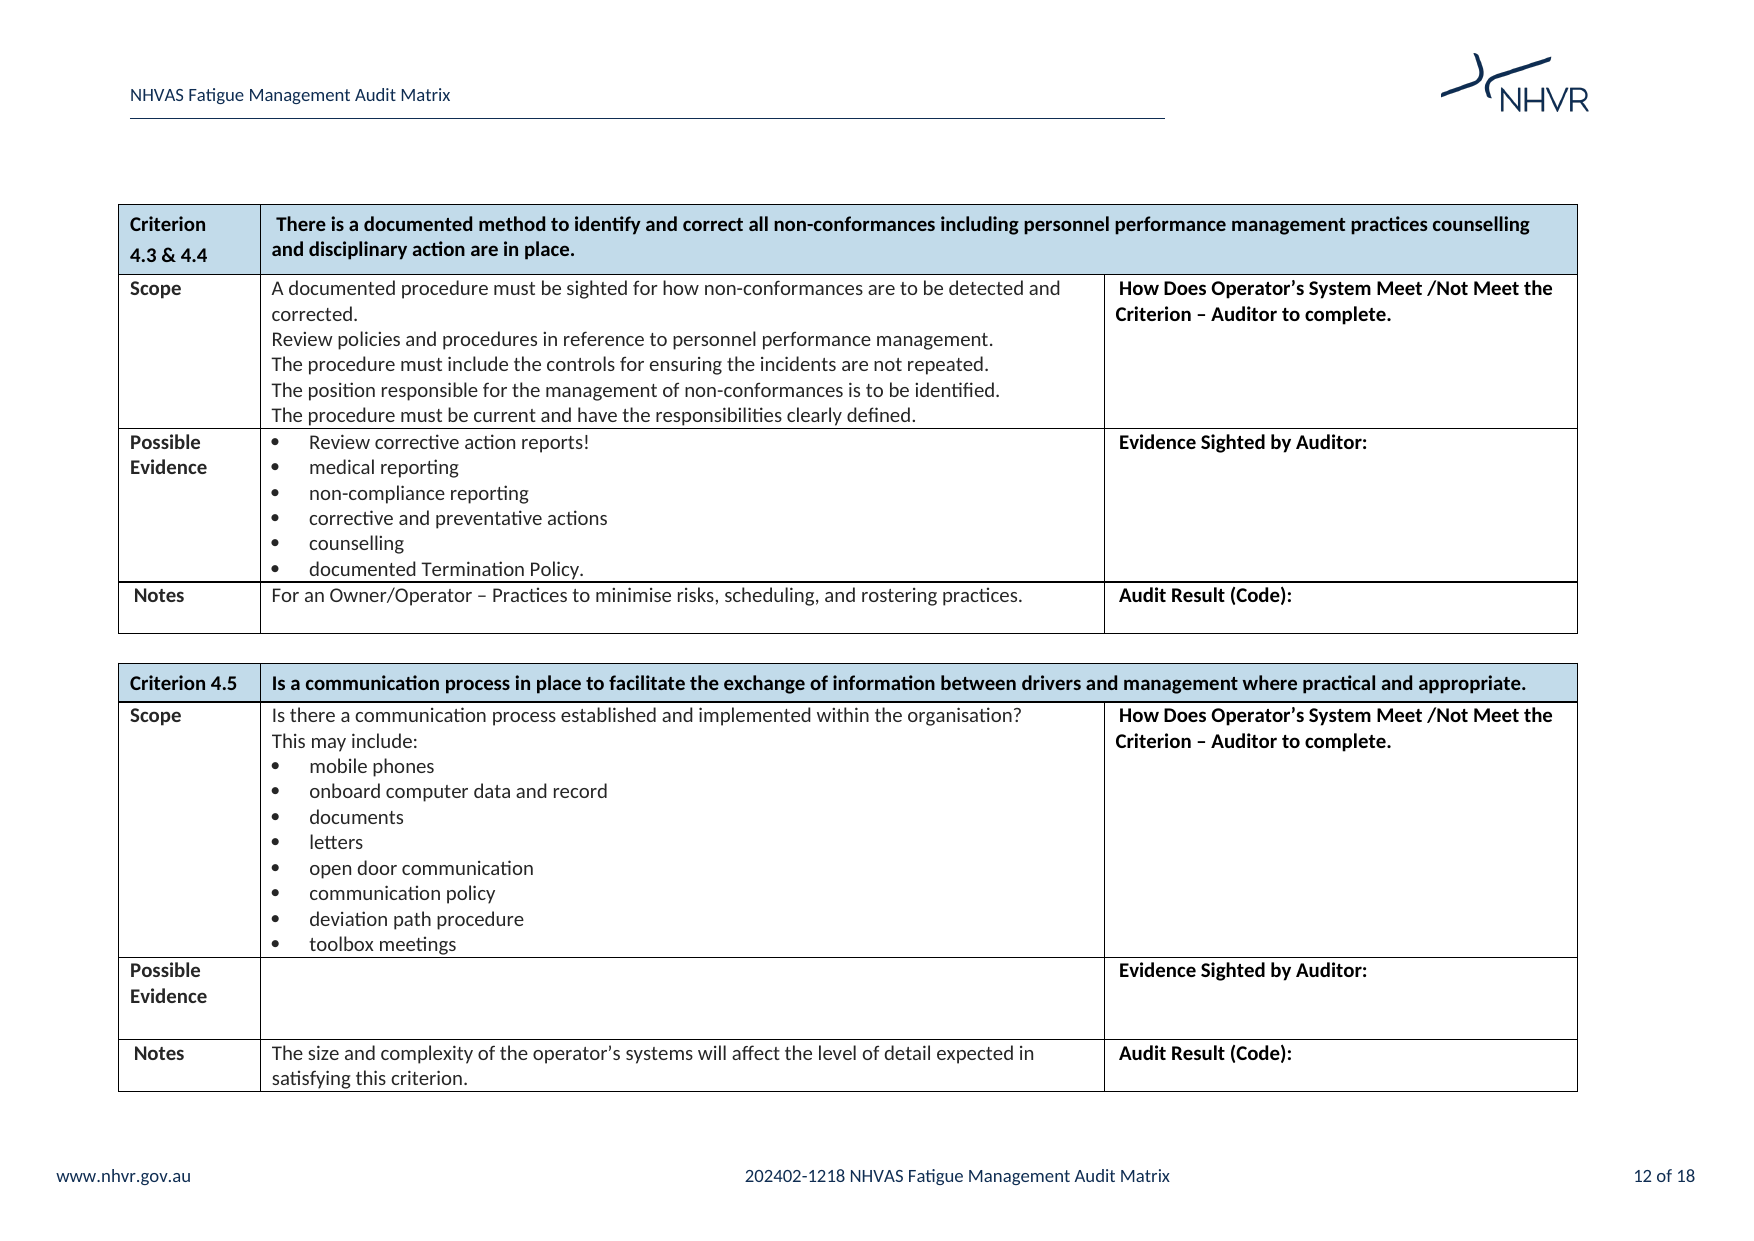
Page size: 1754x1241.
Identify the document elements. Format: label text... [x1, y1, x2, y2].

table_header Is a communication process in place to facilitate the exchange of information between drivers and management where practical and appropriate. [261, 664, 1577, 701]
table_cell How Does Operator’s System Meet /Not Meet the Criterion – Auditor to complete. [1105, 275, 1577, 428]
table_cell Possible Evidence [119, 429, 260, 581]
table_cell Review corrective action reports! medical reporting non-compliance reporting corrective and preventative actions counselling documented Termination Policy. [261, 429, 1104, 581]
table_header There is a documented method to identify and correct all non-conformances including personnel performance management practices counselling and disciplinary action are in place. [261, 205, 1577, 274]
table_cell [261, 958, 1104, 1039]
table_cell Scope [119, 275, 260, 428]
table_cell Scope [119, 703, 260, 957]
picture [1441, 53, 1589, 112]
table_cell Evidence Sighted by Auditor: [1105, 429, 1577, 581]
table_cell Audit Result (Code): [1105, 583, 1577, 633]
table_cell Possible Evidence [119, 958, 260, 1039]
table_cell Audit Result (Code): [1105, 1040, 1577, 1091]
table_header Criterion 4.3 & 4.4 [119, 205, 260, 274]
table_cell How Does Operator’s System Meet /Not Meet the Criterion – Auditor to complete. [1105, 703, 1577, 957]
table_cell A documented procedure must be sighted for how non-conformances are to be detected and corrected. Review policies and procedures in reference to personnel performance management. The procedure must include the controls for ensuring the incidents are not repeated. The position responsible for the management of non-conformances is to be identified. The procedure must be current and have the responsibilities clearly defined. [261, 275, 1104, 428]
table_header Criterion 4.5 [119, 664, 260, 701]
table_cell For an Owner/Operator – Practices to minimise risks, scheduling, and rostering practices. [261, 583, 1104, 633]
table_cell Notes [119, 1040, 260, 1091]
table_cell The size and complexity of the operator’s systems will affect the level of detail expected in satisfying this criterion. [261, 1040, 1104, 1091]
table_cell Is there a communication process established and implemented within the organisation? This may include: mobile phones onboard computer data and record documents letters open door communication communication policy deviation path procedure toolbox meetings [261, 703, 1104, 957]
table_cell Notes [119, 583, 260, 633]
table_cell Evidence Sighted by Auditor: [1105, 958, 1577, 1039]
